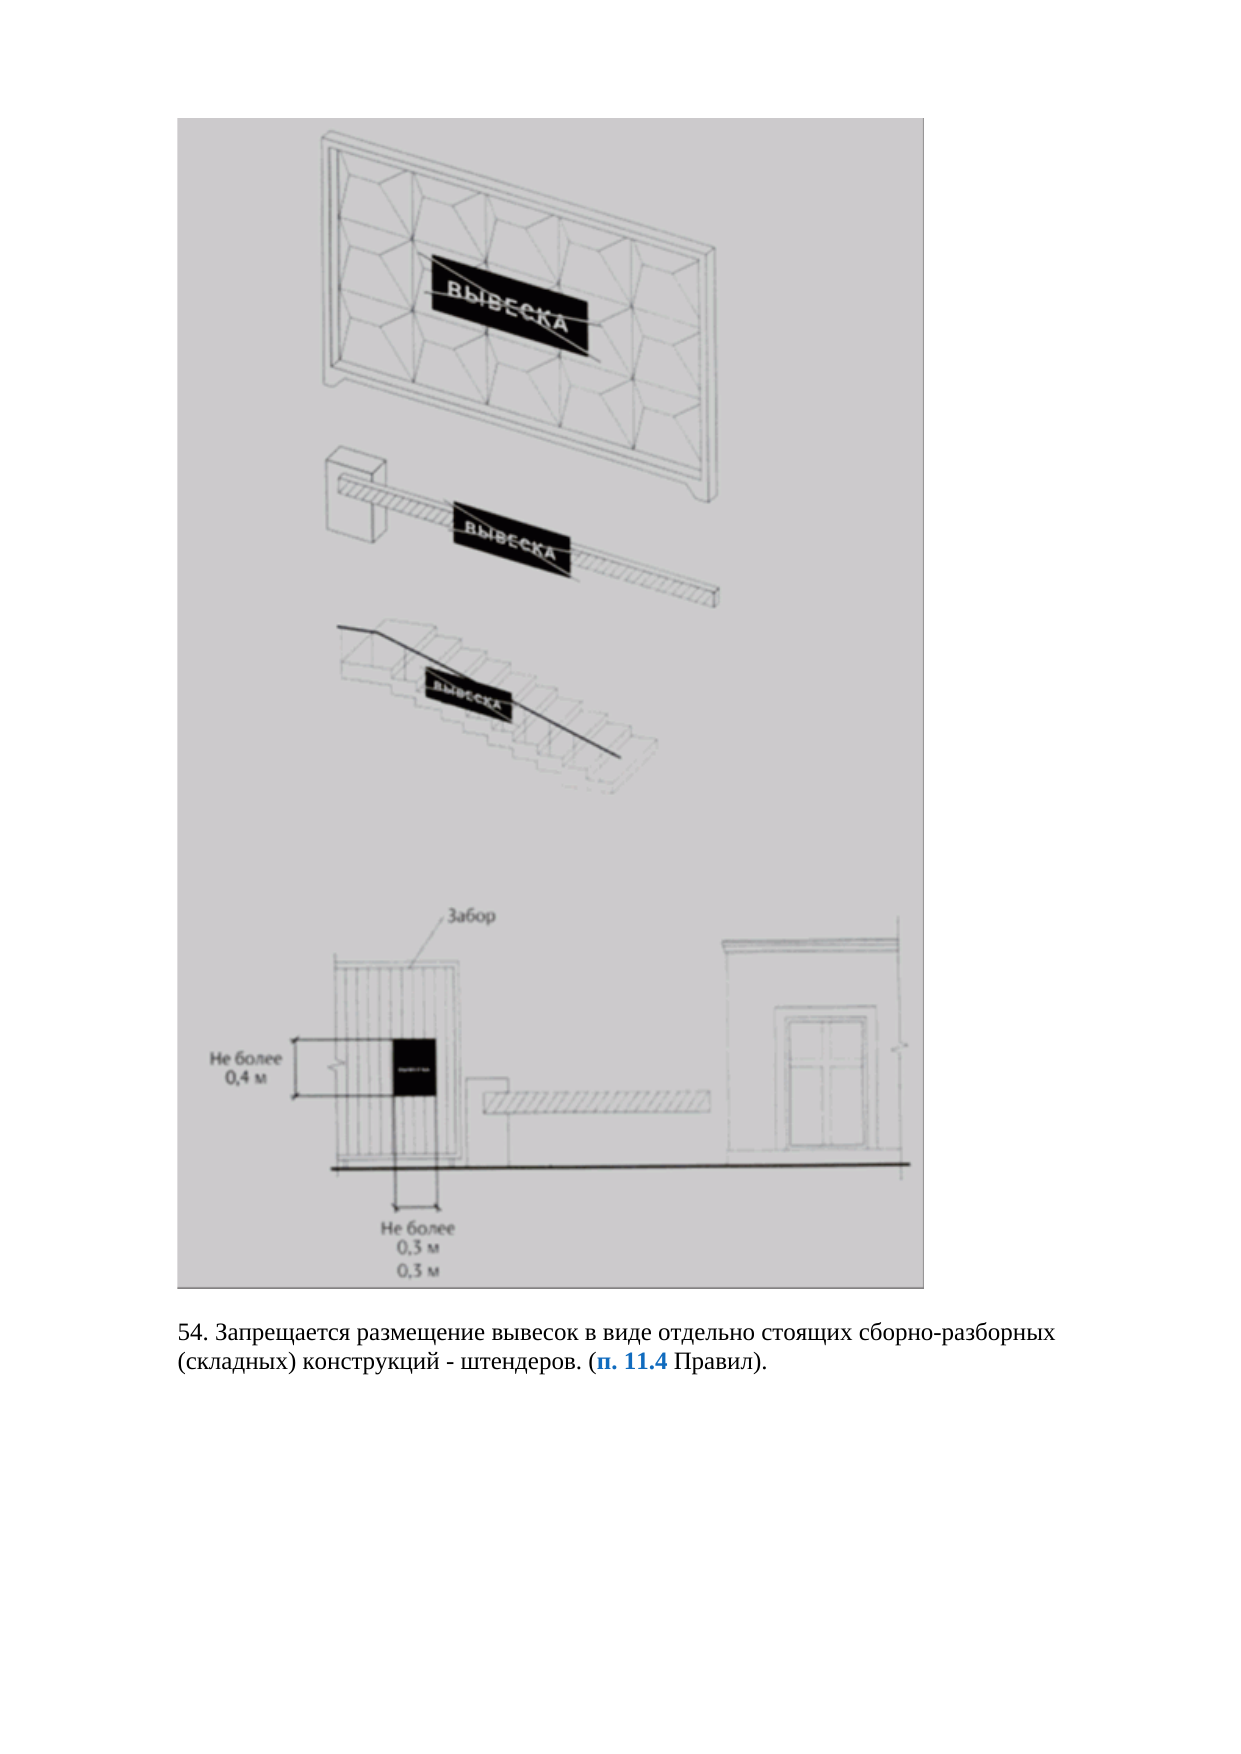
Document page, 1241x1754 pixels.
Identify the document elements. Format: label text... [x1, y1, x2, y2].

picture [177, 118, 924, 1289]
text 54. Запрещается размещение вывесок в виде отдельно стоящих сборно-разборных (складных) конструкций - штендеров. (п. 11.4 Правил). [177, 1317, 1152, 1375]
